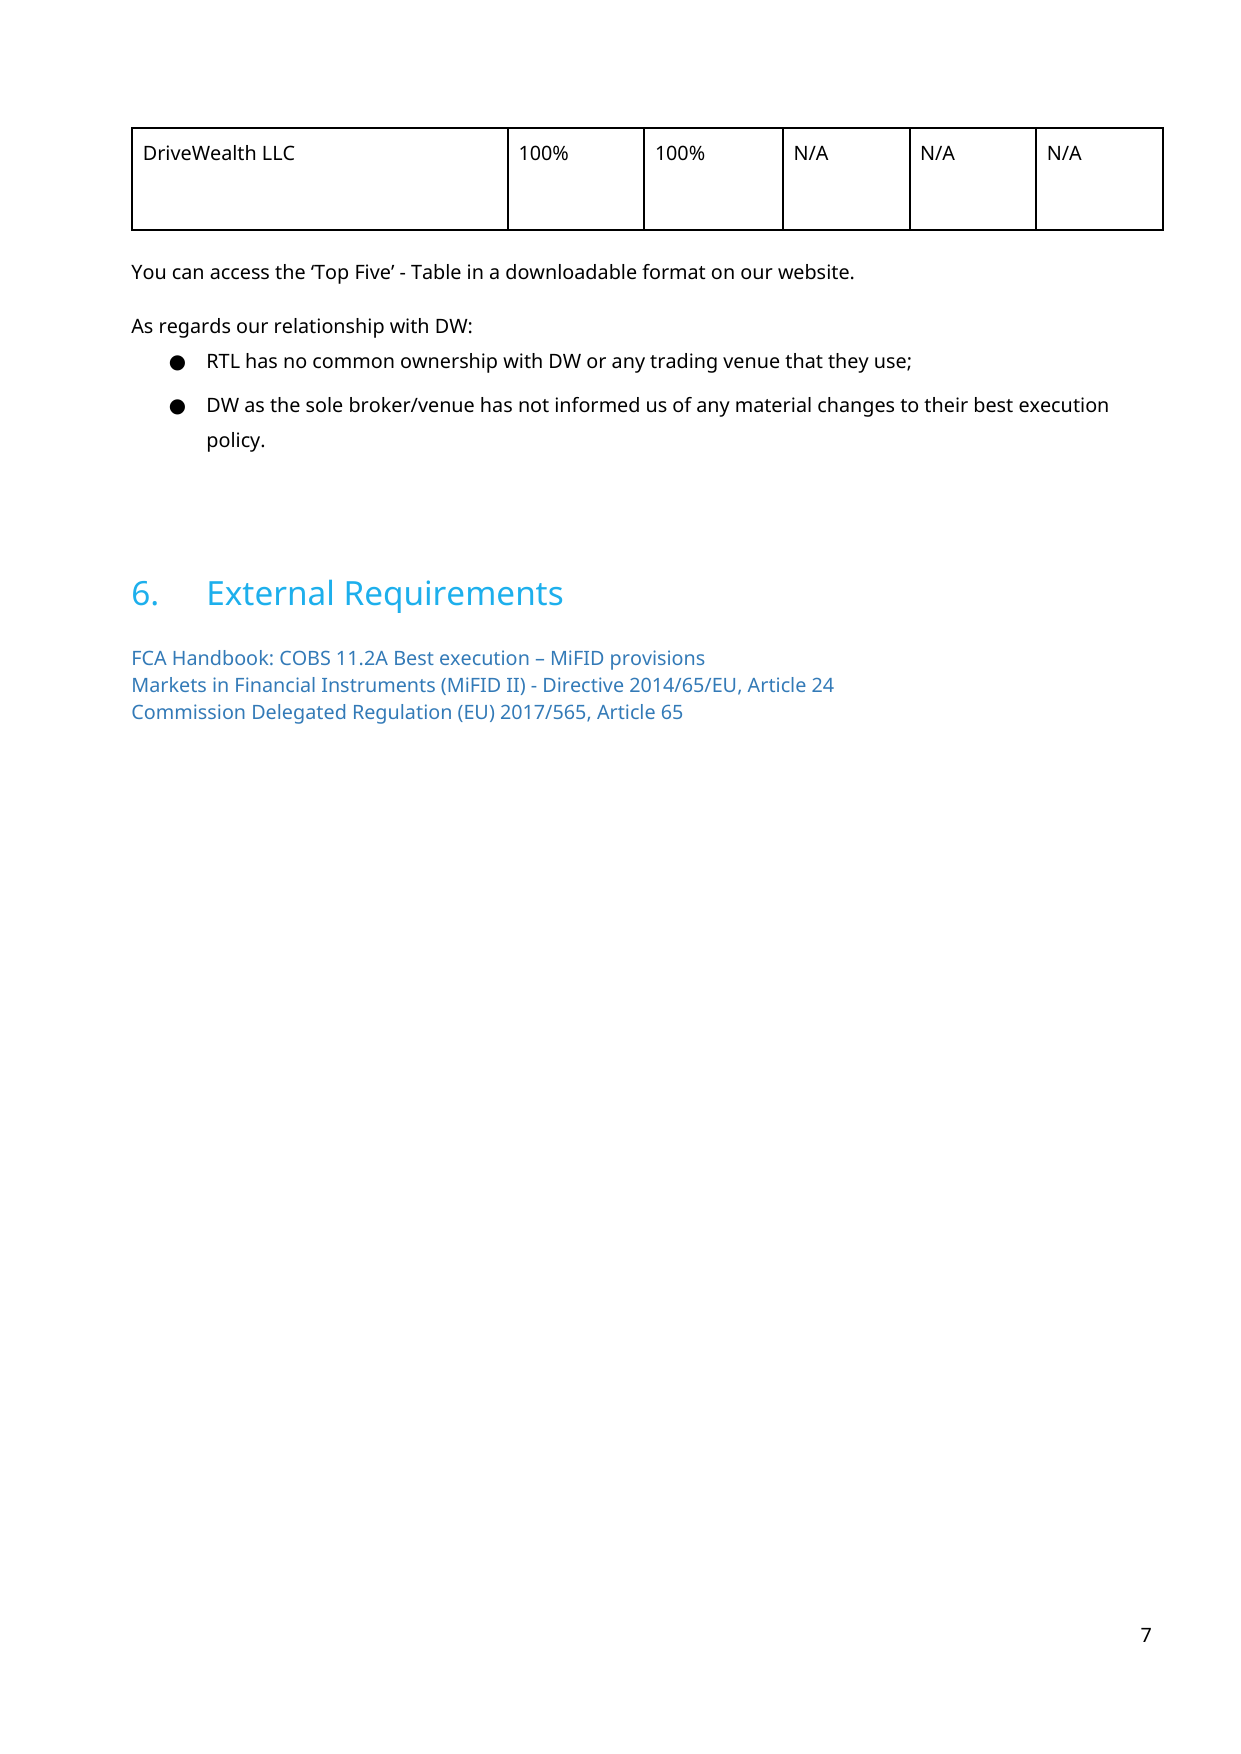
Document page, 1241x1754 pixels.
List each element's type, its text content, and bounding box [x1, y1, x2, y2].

list DW as the sole broker/venue has not informed us of any material changes to their best execution policy. [169, 383, 1152, 454]
table_cell N/A [911, 129, 1035, 229]
table_cell N/A [1037, 129, 1162, 229]
text You can access the ‘Top Five’ - Table in a downloadable format on our website. [131, 258, 1152, 285]
table_cell 100% [509, 129, 643, 229]
list RTL has no common ownership with DW or any trading venue that they use; [169, 339, 1152, 379]
table_cell N/A [784, 129, 909, 229]
table_cell DriveWealth LLC [133, 129, 507, 229]
subtitle 6. External Requirements [131, 569, 1152, 615]
table_cell 100% [645, 129, 782, 229]
text Commission Delegated Regulation (EU) 2017/565, Article 65 [131, 698, 1152, 725]
text As regards our relationship with DW: [131, 312, 1152, 339]
text FCA Handbook: COBS 11.2A Best execution – MiFID provisions Markets in Financial Instruments (MiFID II) - Directive 2014/65/EU, Article 24 [131, 644, 1152, 698]
